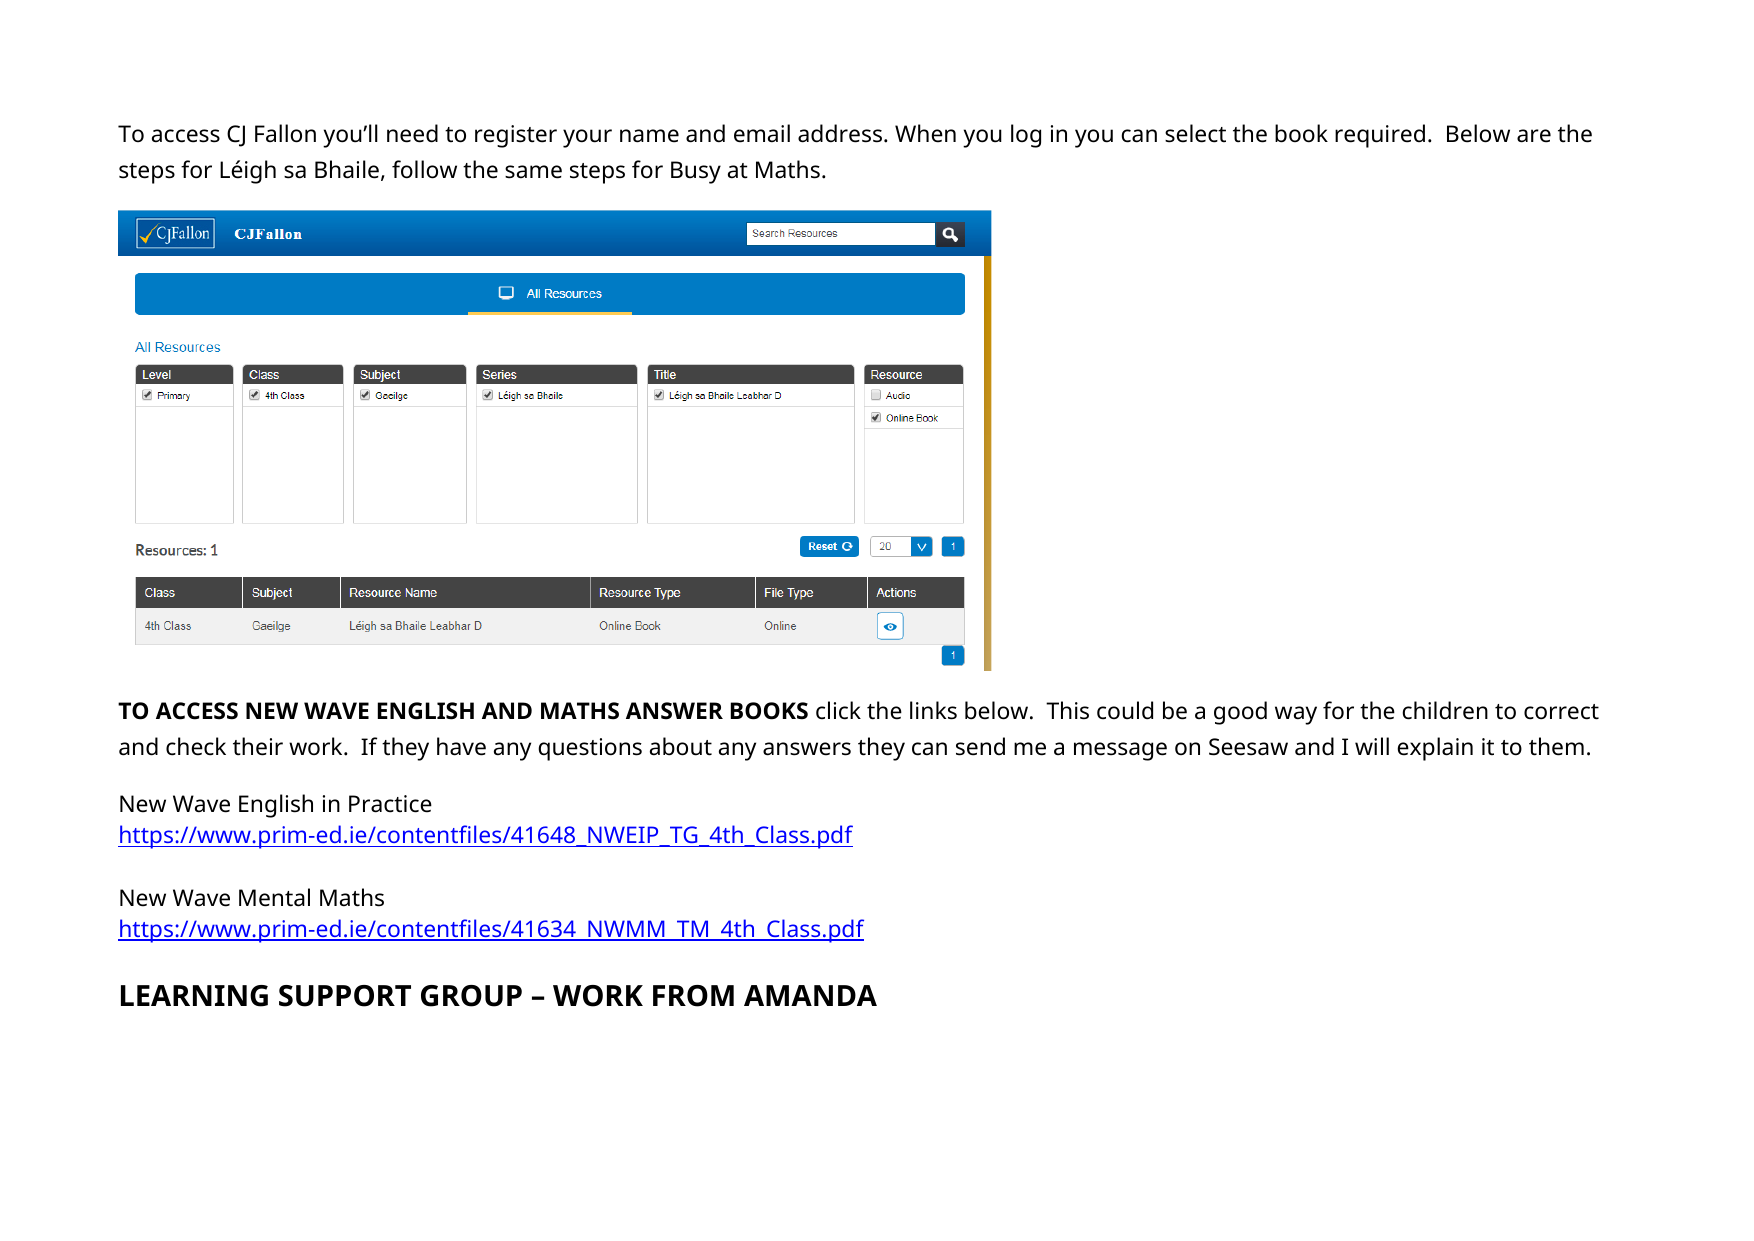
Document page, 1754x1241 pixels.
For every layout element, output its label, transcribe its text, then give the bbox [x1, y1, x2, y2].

picture [118, 210, 992, 671]
text TO ACCESS NEW WAVE ENGLISH AND MATHS ANSWER BOOKS click the links below. This could be a good way for the children to correct and check their work. If they have any questions about any answers they can send me a message on Seesaw and I will explain it to them. [118, 695, 1604, 762]
text To access CJ Fallon you’ll need to register your name and email address. When you log in you can select the book required. Below are the steps for Léigh sa Bhaile, follow the same steps for Busy at Maths. [118, 118, 1604, 185]
text New Wave Mental Maths https://www.prim-ed.ie/contentfiles/41634_NWMM_TM_4th_Class.pdf [118, 882, 1604, 944]
text New Wave English in Practice [118, 788, 1604, 819]
text https://www.prim-ed.ie/contentfiles/41648_NWEIP_TG_4th_Class.pdf [118, 819, 1604, 850]
text LEARNING SUPPORT GROUP – WORK FROM AMANDA [118, 975, 1604, 1015]
